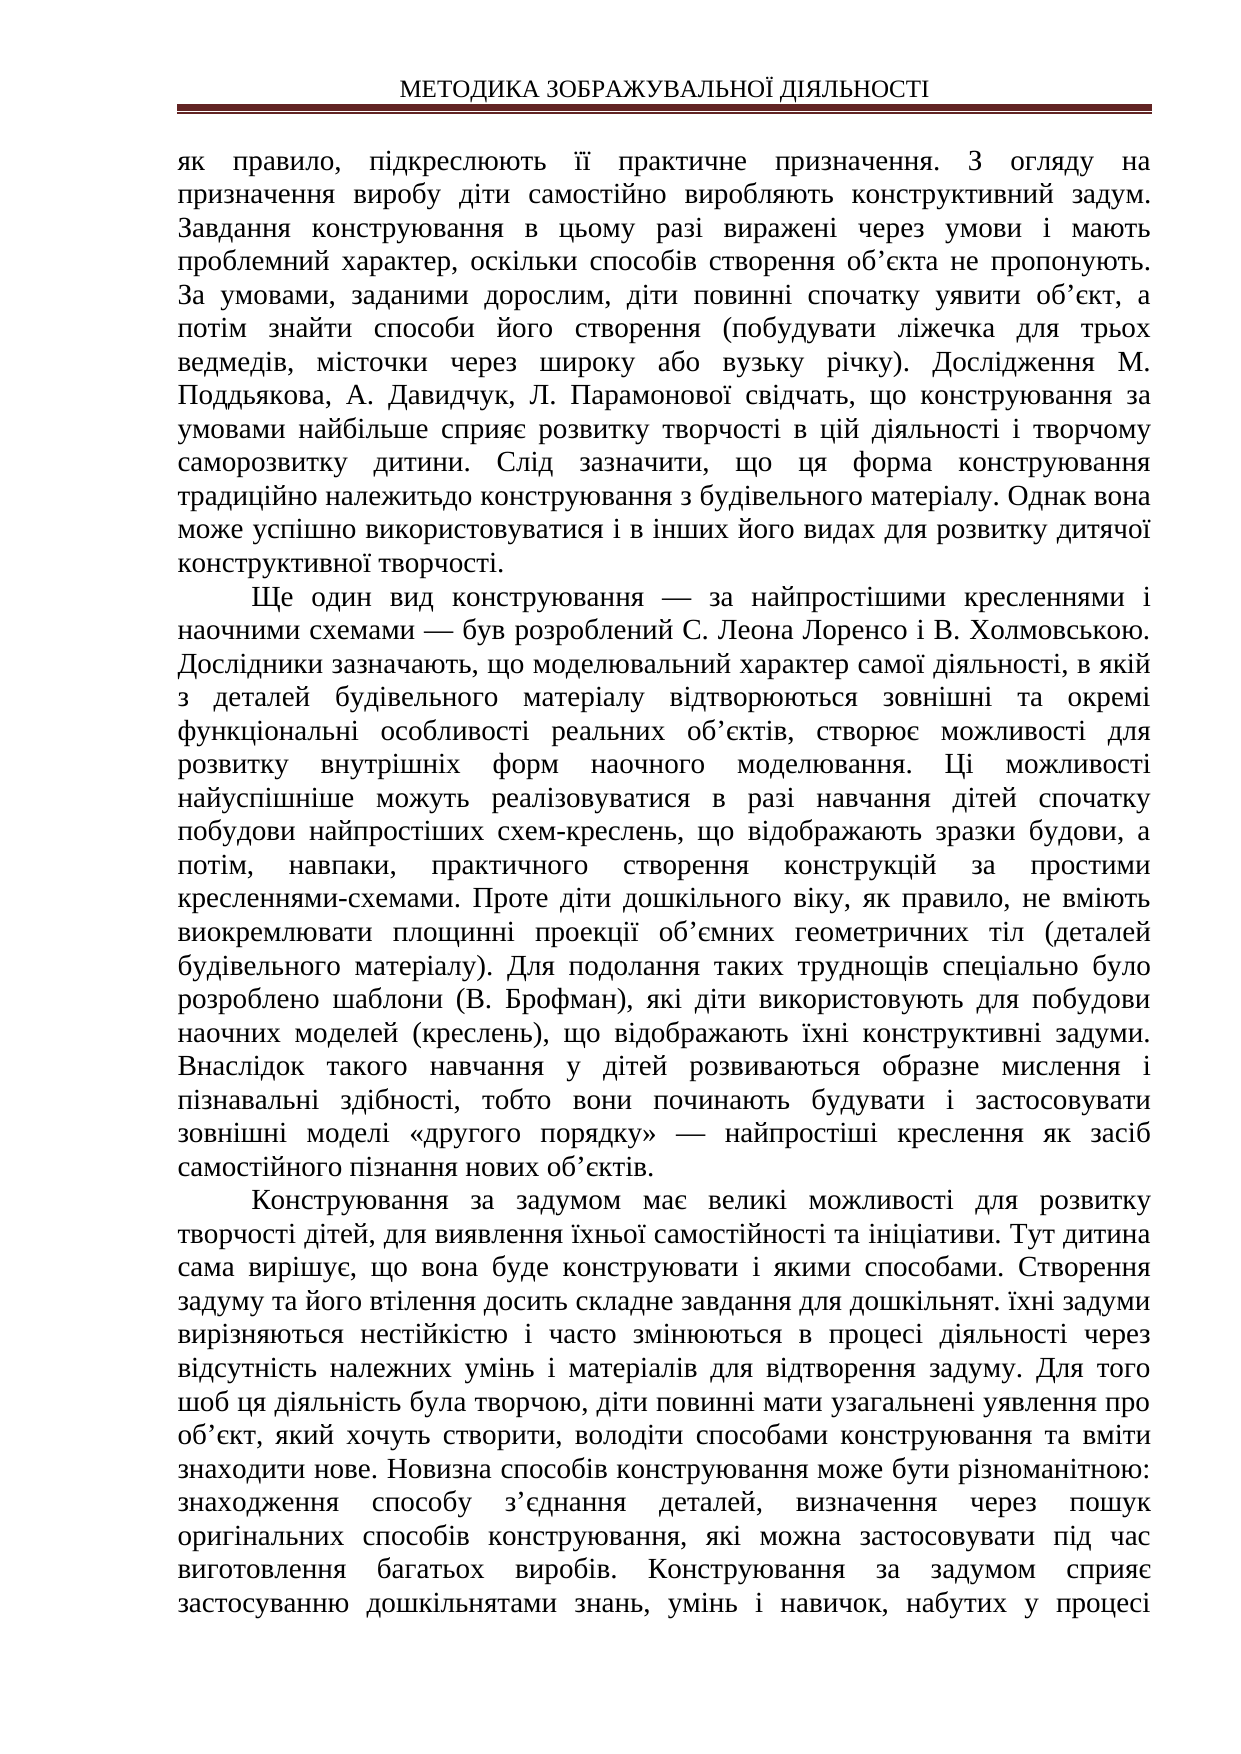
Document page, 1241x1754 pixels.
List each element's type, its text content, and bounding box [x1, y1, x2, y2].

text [177, 143, 1152, 579]
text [177, 1182, 1152, 1618]
text Ще один вид конструювання — за найпростішими кресленнями і наочними схемами — був розроблений С. Леона Лоренсо і В. Холмовською. Дослідники зазначають, що моделювальний характер самої діяльності, в якій з деталей будівельного матеріалу відтворюються зовнішні та окремі функціональні особливості реальних об’єктів, створює можливості для розвитку внутрішніх форм наочного моделювання. Ці можливості найуспішніше можуть реалізовуватися в разі навчання дітей спочатку побудови найпростіших схем-креслень, що відображають зразки будови, а потім, навпаки, практичного створення конструкцій за простими кресленнями-схемами. Проте діти дошкільного віку, як правило, не вміють виокремлювати площинні проекції об’ємних геометричних тіл (деталей будівельного матеріалу). Для подолання таких труднощів спеціально було розроблено шаблони (В. Брофман), які діти використовують для побудови наочних моделей (креслень), що відображають їхні конструктивні задуми. Внаслідок такого навчання у дітей розвиваються образне мислення і пізнавальні здібності, тобто вони починають будувати і застосовувати зовнішні моделі «другого порядку» — найпростіші креслення як засіб самостійного пізнання нових об’єктів. [177, 579, 1152, 1182]
